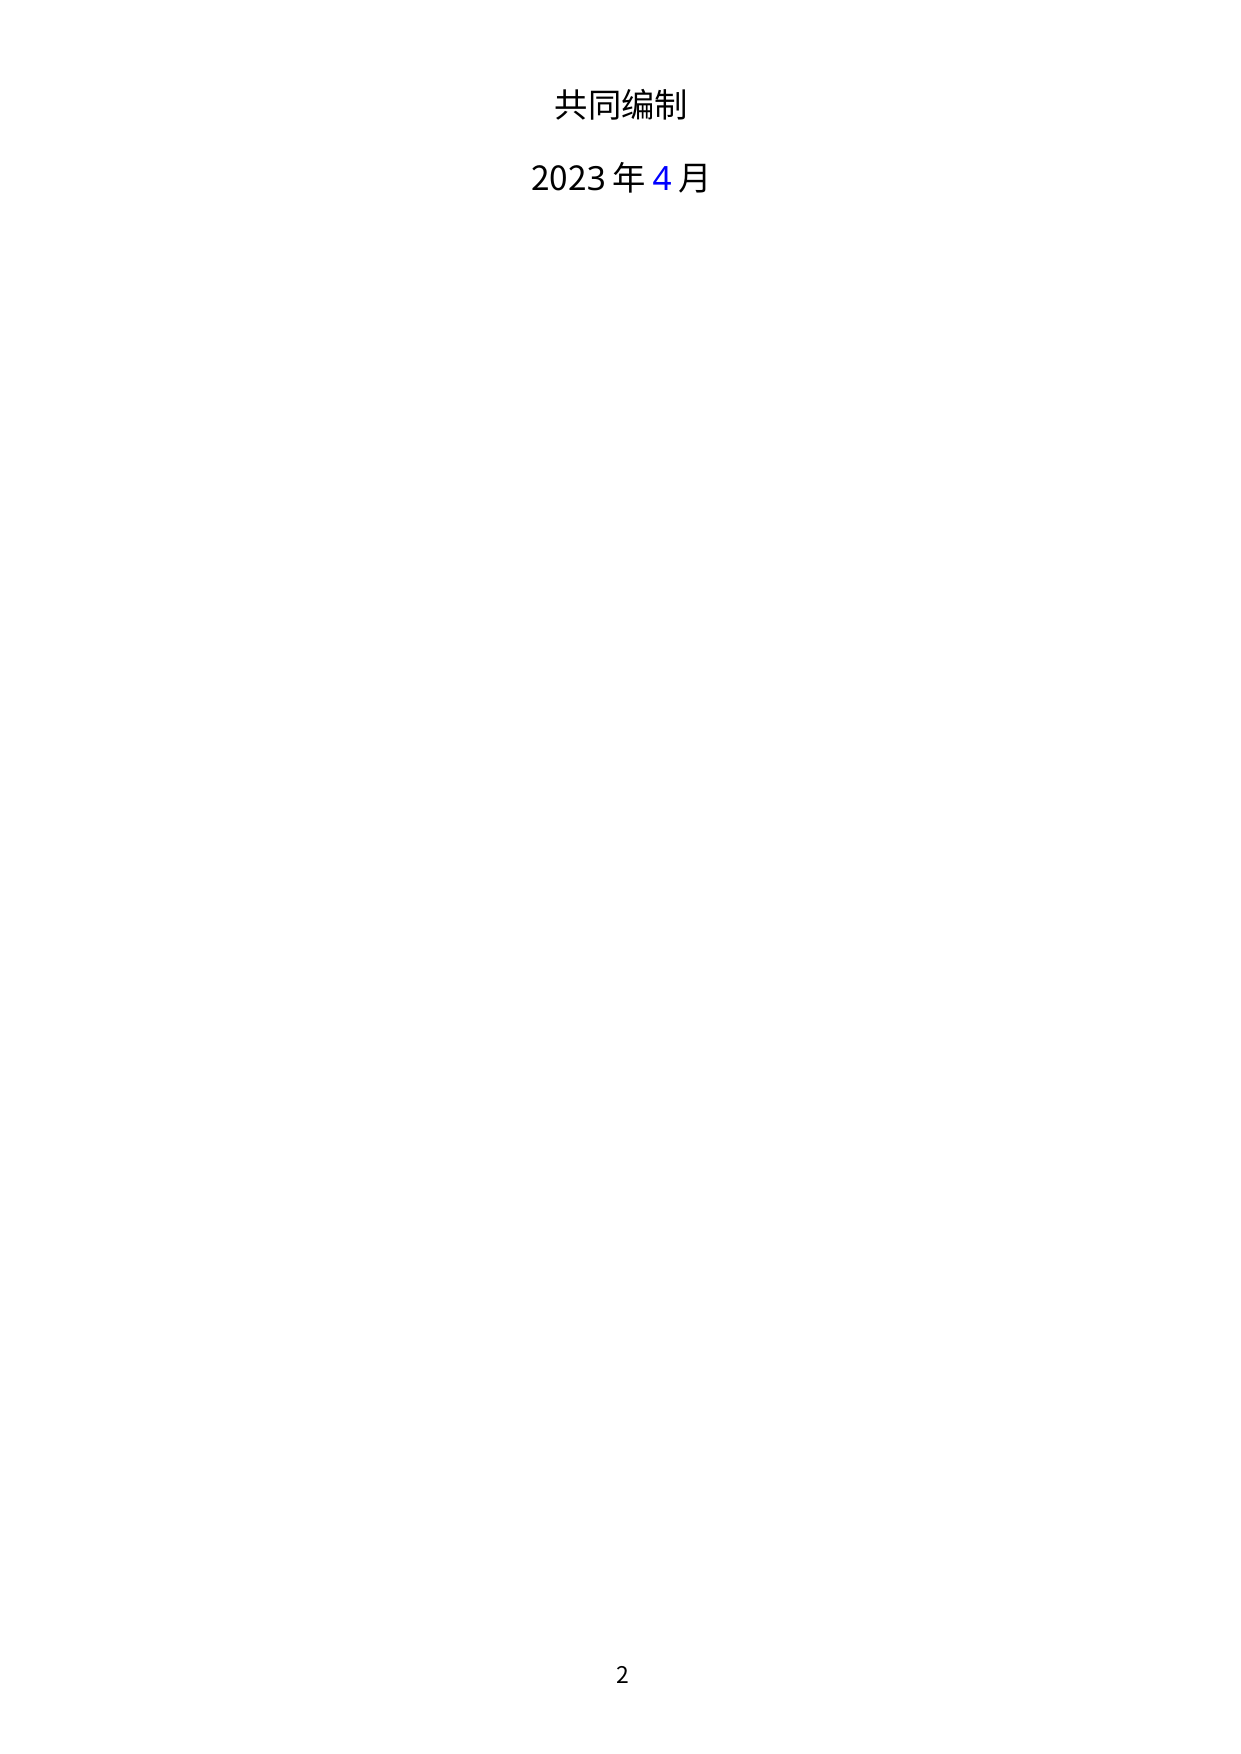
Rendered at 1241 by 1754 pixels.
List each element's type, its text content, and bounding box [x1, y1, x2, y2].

text 2023年4月 [83, 151, 1159, 200]
text 共同编制 [83, 79, 1159, 127]
